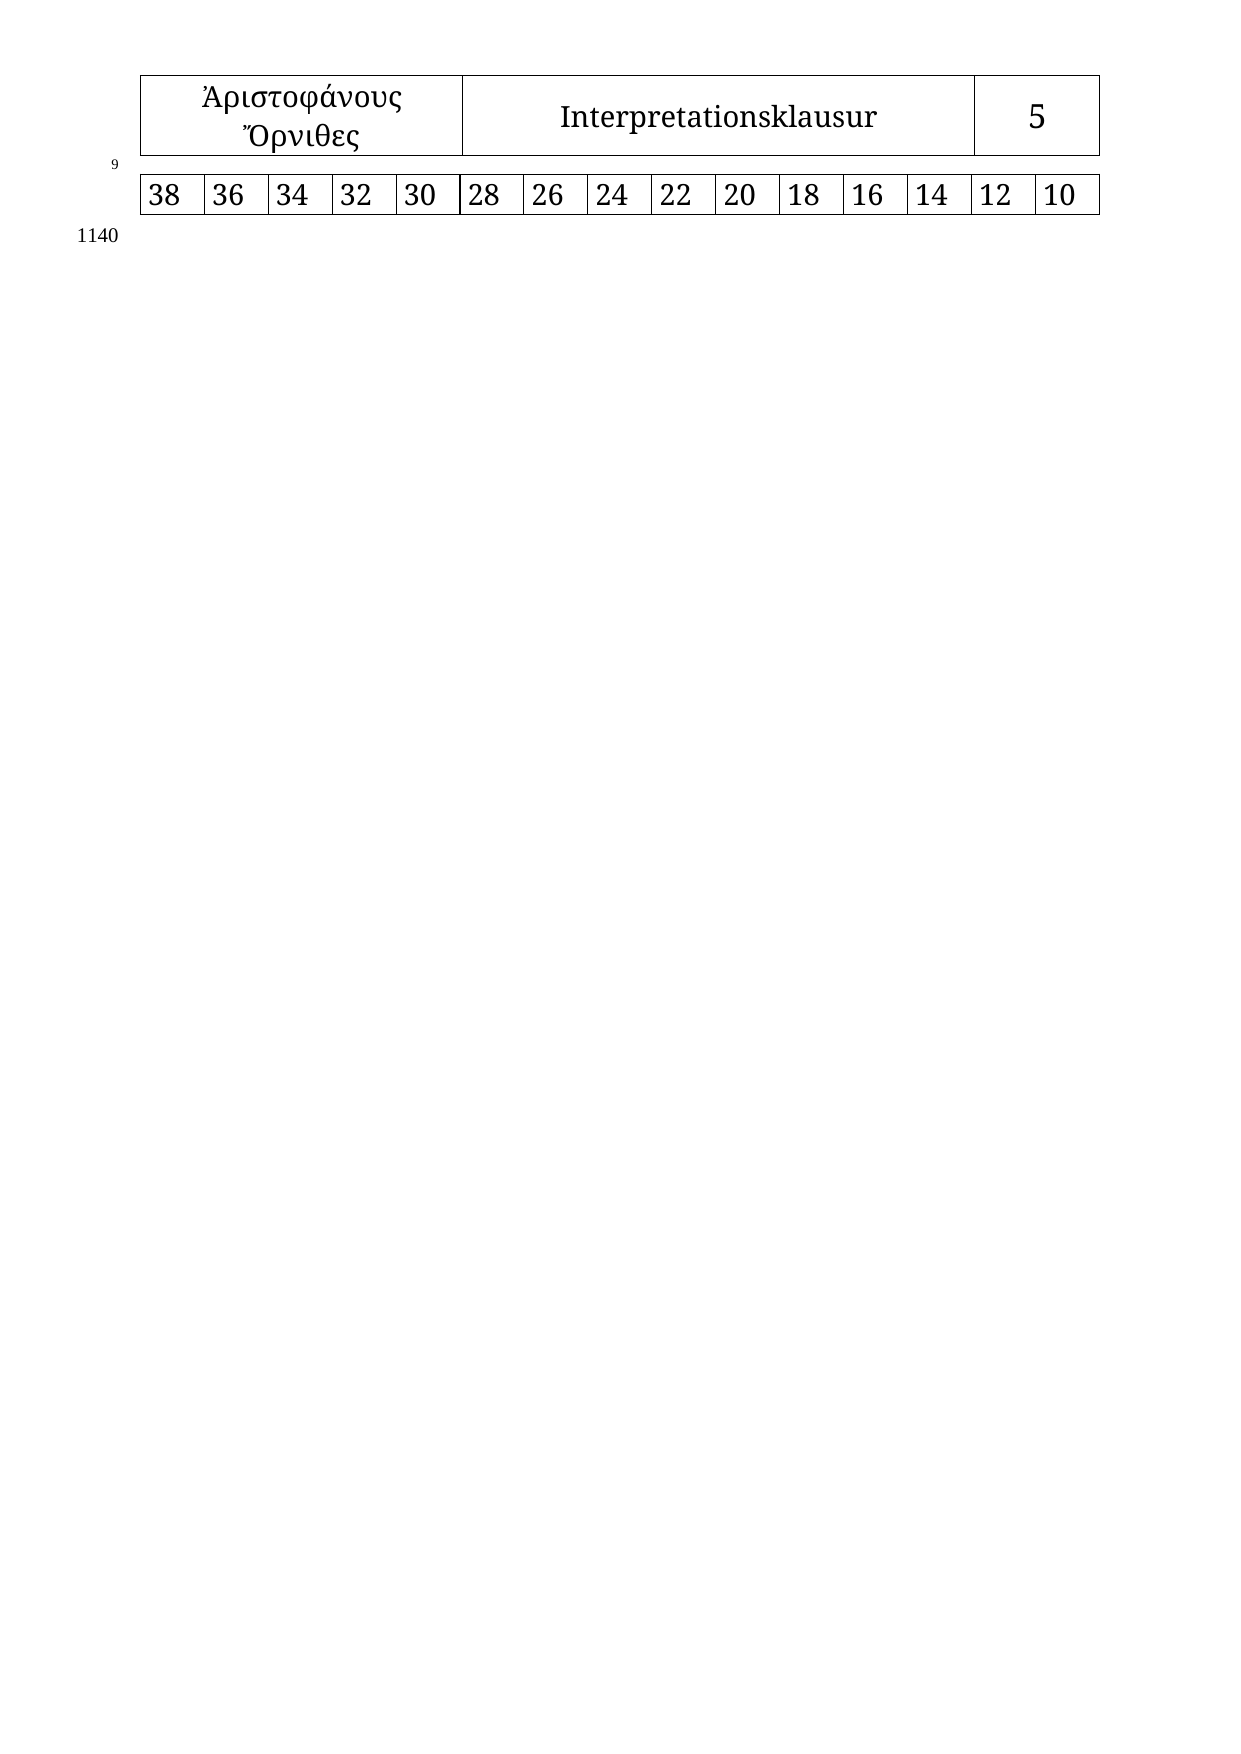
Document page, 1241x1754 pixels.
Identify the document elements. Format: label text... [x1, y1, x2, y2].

table_cell 10 [1036, 175, 1099, 214]
table_cell 24 [588, 175, 651, 214]
table_cell 28 [461, 175, 523, 214]
table_cell 12 [972, 175, 1035, 214]
table_cell 18 [780, 175, 843, 214]
table_cell 38 [141, 175, 204, 214]
table_cell 32 [333, 175, 396, 214]
table_cell 16 [844, 175, 907, 214]
table_cell 36 [205, 175, 268, 214]
table_cell 14 [908, 175, 971, 214]
table_cell 34 [269, 175, 332, 214]
table_cell 30 [397, 175, 459, 214]
table_cell 20 [716, 175, 779, 214]
table_cell 22 [652, 175, 715, 214]
table_cell 26 [524, 175, 587, 214]
